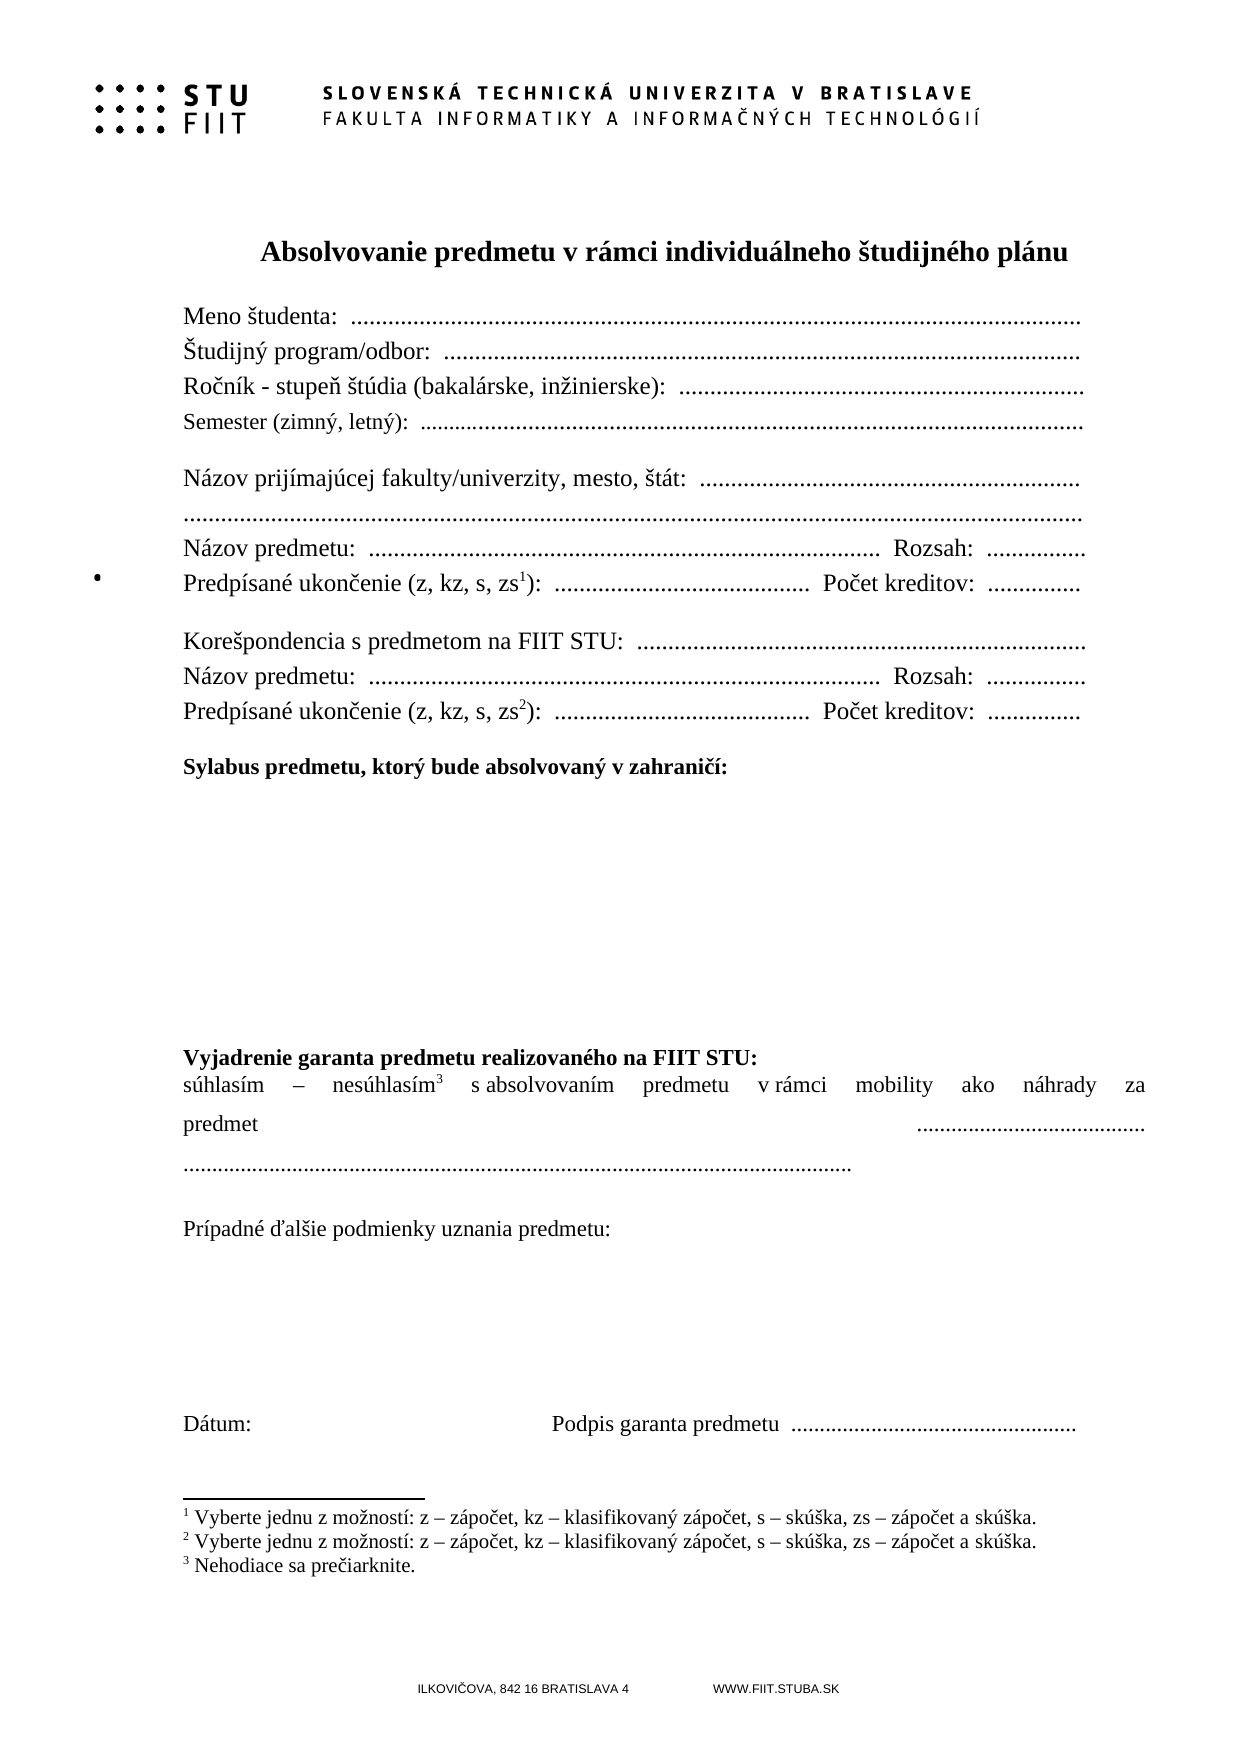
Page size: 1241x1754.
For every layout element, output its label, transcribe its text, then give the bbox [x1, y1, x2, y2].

text Predpísané ukončenie (z, kz, s, zs): ......................................... Počet kreditov: ............... [183, 568, 1146, 597]
text Študijný program/odbor: ...................................................................................................... [183, 336, 1146, 364]
text Dátum: Podpis garanta predmetu .................................................. [183, 1410, 1146, 1437]
text Sylabus predmetu, ktorý bude absolvovaný v zahraničí: [183, 753, 1146, 779]
text Názov predmetu: .................................................................................. Rozsah: ................ [183, 533, 1146, 562]
text ................................................................................................................................................ [183, 498, 1146, 527]
picture [94, 574, 101, 581]
text Názov prijímajúcej fakulty/univerzity, mesto, štát: ............................................................. [183, 463, 1146, 492]
text Vyjadrenie garanta predmetu realizovaného na FIIT STU: [183, 1044, 1146, 1071]
text Meno študenta: ..................................................................................................................... [183, 301, 1146, 329]
text Prípadné ďalšie podmienky uznania predmetu: [183, 1215, 1146, 1242]
text Absolvovanie predmetu v rámci individuálneho študijného plánu [183, 234, 1146, 267]
text Korešpondencia s predmetom na FIIT STU: ........................................................................ [183, 626, 1146, 654]
text Semester (zimný, letný): ........................................................................................................... [183, 406, 1146, 434]
text Názov predmetu: .................................................................................. Rozsah: ................ [183, 661, 1146, 689]
text súhlasím – nesúhlasím s absolvovaním predmetu v rámci mobility ako náhrady za predmet ............................................................................................................................................................. [183, 1071, 1146, 1176]
text Predpísané ukončenie (z, kz, s, zs): ......................................... Počet kreditov: ............... [183, 696, 1146, 724]
picture [94, 80, 1175, 201]
text Ročník - stupeň štúdia (bakalárske, inžinierske): ................................................................. [183, 371, 1146, 399]
